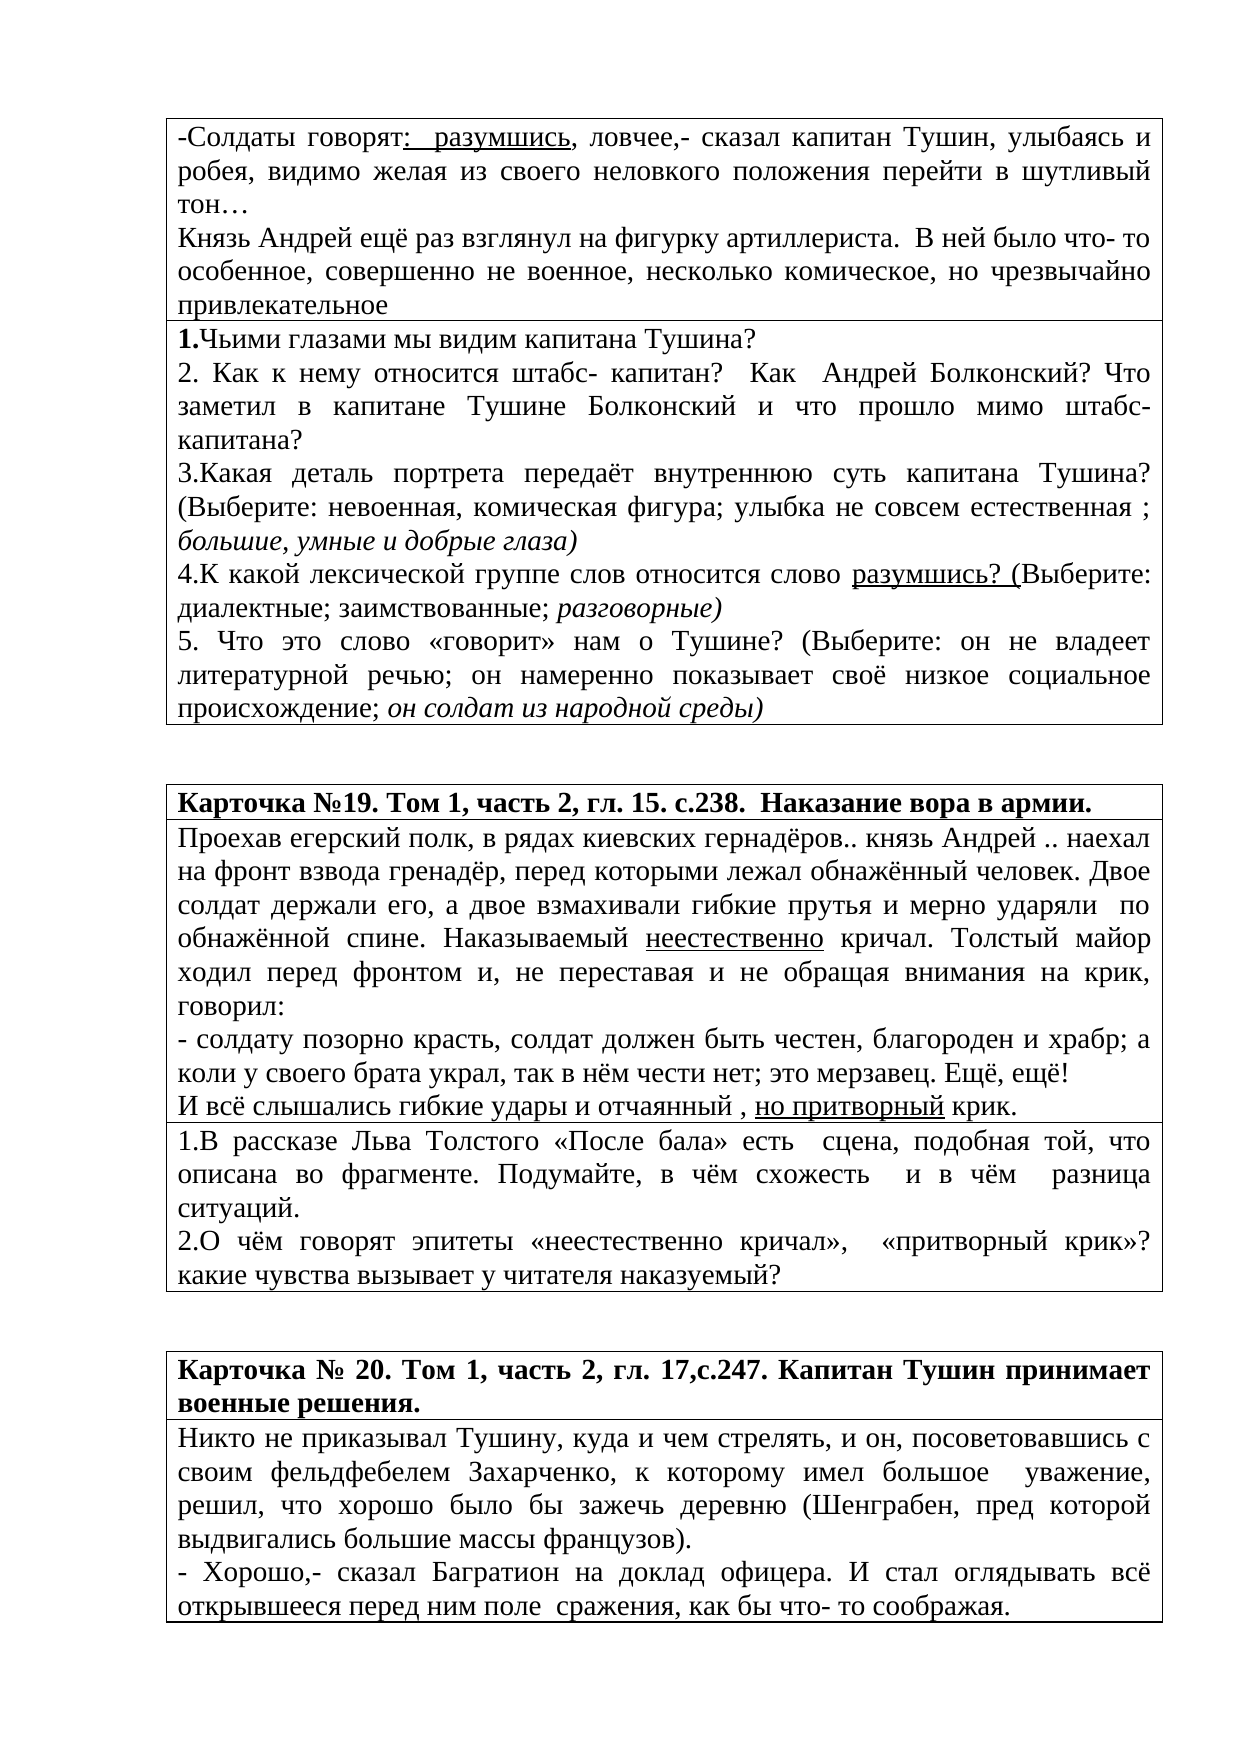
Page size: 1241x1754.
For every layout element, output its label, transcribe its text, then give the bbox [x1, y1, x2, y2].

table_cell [167, 119, 1162, 320]
table_cell 1.Чьими глазами мы видим капитана Тушина? 2. Как к нему относится штабс- капитан? Как Андрей Болконский? Что заметил в капитане Тушине Болконский и что прошло мимо штабс- капитана? 3.Какая деталь портрета передаёт внутреннюю суть капитана Тушина? (Выберите: невоенная, комическая фигура; улыбка не совсем естественная ; большие, умные и добрые глаза) 4.К какой лексической группе слов относится слово разумшись? (Выберите: диалектные; заимствованные; разговорные) 5. Что это слово «говорит» нам о Тушине? (Выберите: он не владеет литературной речью; он намеренно показывает своё низкое социальное происхождение; он солдат из народной среды) [167, 321, 1162, 724]
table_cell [167, 1420, 1162, 1621]
table_cell 1.В рассказе Льва Толстого «После бала» есть сцена, подобная той, что описана во фрагменте. Подумайте, в чём схожесть и в чём разница ситуаций. 2.О чём говорят эпитеты «неестественно кричал», «притворный крик»? какие чувства вызывает у читателя наказуемый? [167, 1123, 1162, 1291]
table_cell Проехав егерский полк, в рядах киевских гернадёров.. князь Андрей .. наехал на фронт взвода гренадёр, перед которыми лежал обнажённый человек. Двое солдат держали его, а двое взмахивали гибкие прутья и мерно ударяли по обнажённой спине. Наказываемый неестественно кричал. Толстый майор ходил перед фронтом и, не переставая и не обращая внимания на крик, говорил: - солдату позорно красть, солдат должен быть честен, благороден и храбр; а коли у своего брата украл, так в нём чести нет; это мерзавец. Ещё, ещё! И всё слышались гибкие удары и отчаянный , но притворный крик. [167, 820, 1162, 1122]
table_header Карточка №19. Том 1, часть 2, гл. 15. с.238. Наказание вора в армии. [167, 785, 1162, 819]
table_header Карточка № 20. Том 1, часть 2, гл. 17,с.247. Капитан Тушин принимает военные решения. [167, 1352, 1162, 1419]
